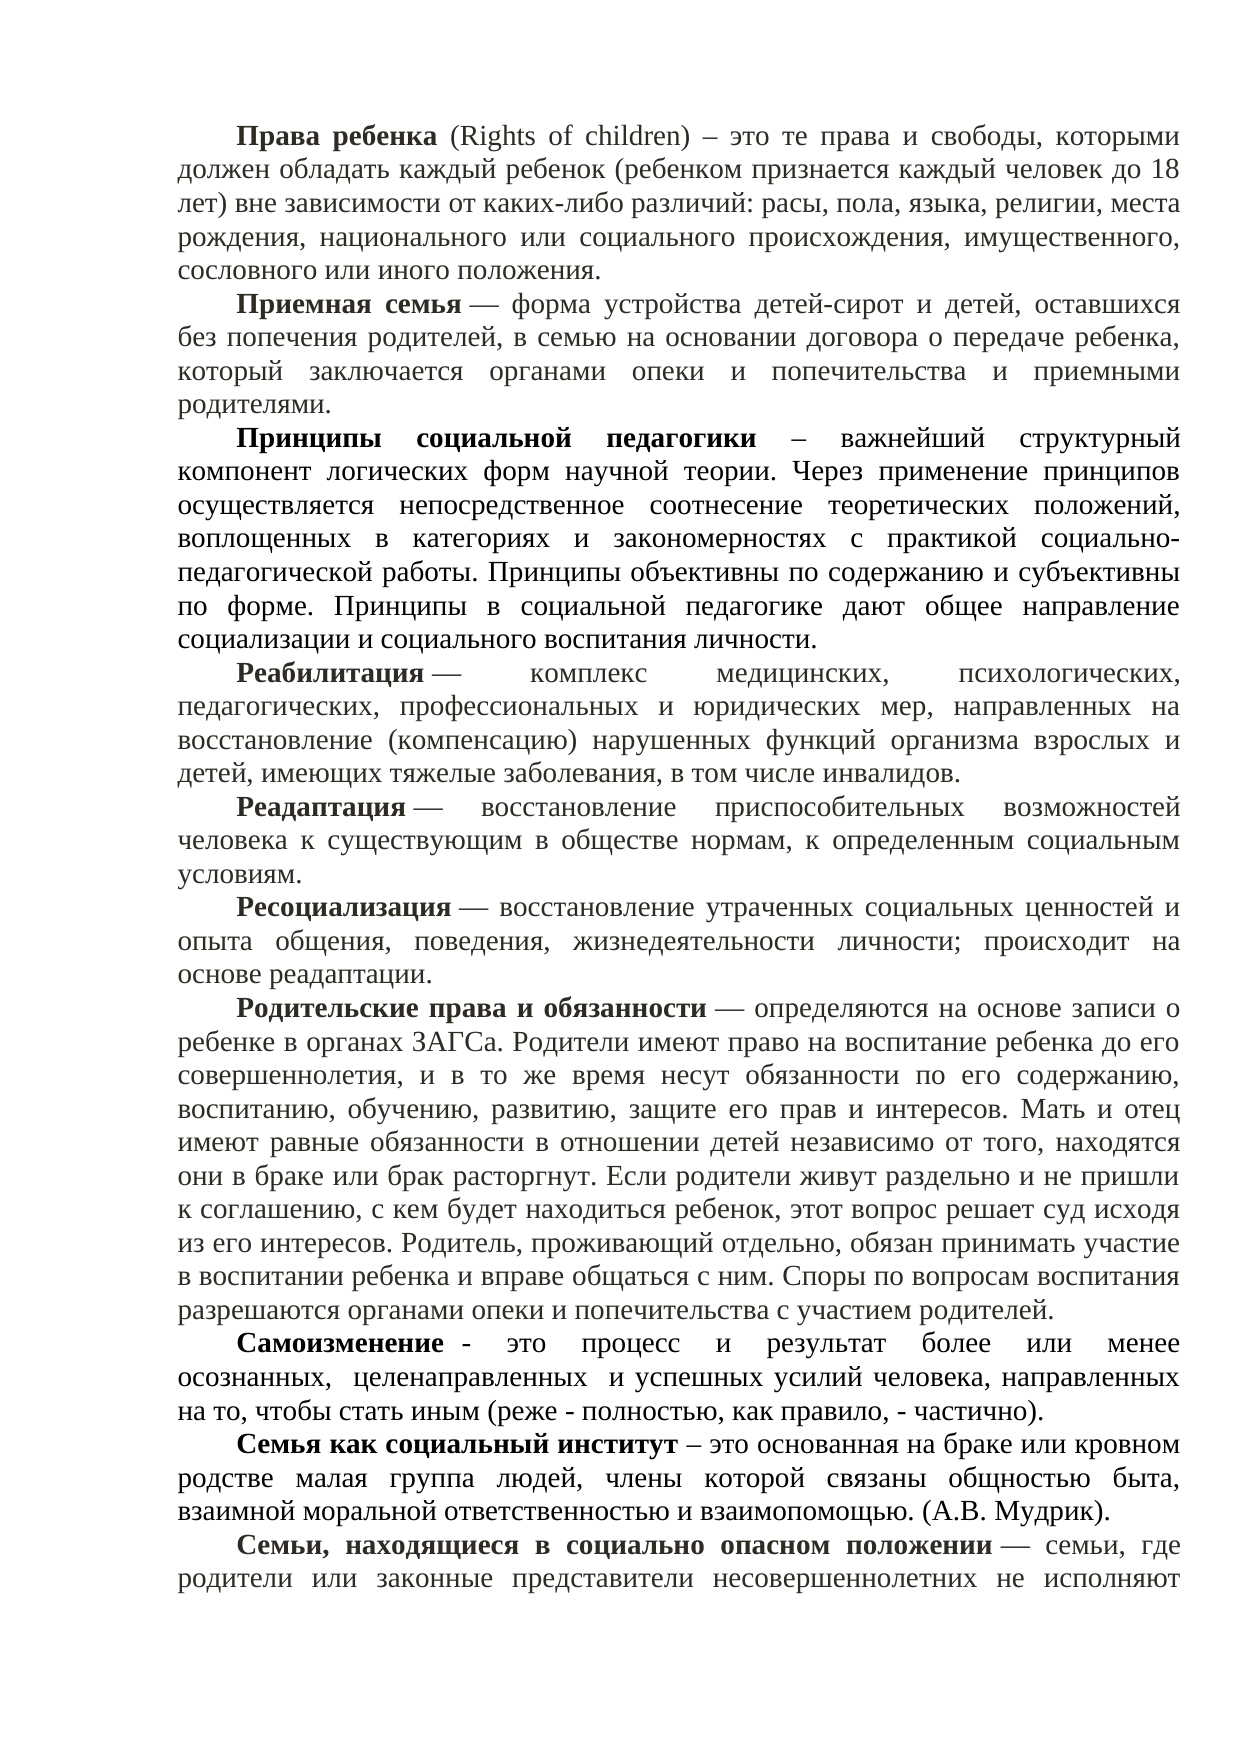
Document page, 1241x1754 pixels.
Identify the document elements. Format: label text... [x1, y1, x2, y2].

list Самоизменение - это процесс и результат более или менее осознанных, целенаправленных и успешных усилий человека, направленных на то, чтобы стать иным (реже - полностью, как правило, - частично). [177, 1326, 1181, 1426]
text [177, 1527, 1181, 1594]
text Реабилитация — комплекс медицинских, психологических, педагогических, профессиональных и юридических мер, направленных на восстановление (компенсацию) нарушенных функций организма взрослых и детей, имеющих тяжелые заболевания, в том числе инвалидов. [177, 655, 1181, 789]
text Родительские права и обязанности — определяются на основе записи о ребенке в органах ЗАГСа. Родители имеют право на воспитание ребенка до его совершеннолетия, и в то же время несут обязанности по его содержанию, воспитанию, обучению, развитию, защите его прав и интересов. Мать и отец имеют равные обязанности в отношении детей независимо от того, находятся они в браке или брак расторгнут. Если родители живут раздельно и не пришли к соглашению, с кем будет находиться ребенок, этот вопрос решает суд исходя из его интересов. Родитель, проживающий отдельно, обязан принимать участие в воспитании ребенка и вправе общаться с ним. Споры по вопросам воспитания разрешаются органами опеки и попечительства с участием родителей. [177, 990, 1181, 1326]
text Реадаптация — восстановление приспособительных возможностей человека к существующим в обществе нормам, к определенным социальным условиям. [177, 789, 1181, 889]
text Семья как социальный институт – это основанная на браке или кровном родстве малая группа людей, члены которой связаны общностью быта, взаимной моральной ответственностью и взаимопомощью. (А.В. Мудрик). [177, 1426, 1181, 1527]
text Принципы социальной педагогики – важнейший структурный компонент логических форм научной теории. Через применение принципов осуществляется непосредственное соотнесение теоретических положений, воплощенных в категориях и закономерностях с практикой социально-педагогической работы. Принципы объективны по содержанию и субъективны по форме. Принципы в социальной педагогике дают общее направление социализации и социального воспитания личности. [177, 420, 1181, 655]
text Приемная семья — форма устройства детей-сирот и детей, оставшихся без попечения родителей, в семью на основании договора о передаче ребенка, который заключается органами опеки и попечительства и приемными родителями. [177, 286, 1181, 420]
text Ресоциализация — восстановление утраченных социальных ценностей и опыта общения, поведения, жизнедеятельности личности; происходит на основе реадаптации. [177, 889, 1181, 990]
text Права ребенка (Rights of children) – это те права и свободы, которыми должен обладать каждый ребенок (ребенком признается каждый человек до 18 лет) вне зависимости от каких-либо различий: расы, пола, языка, религии, места рождения, национального или социального происхождения, имущественного, сословного или иного положения. [177, 118, 1181, 286]
